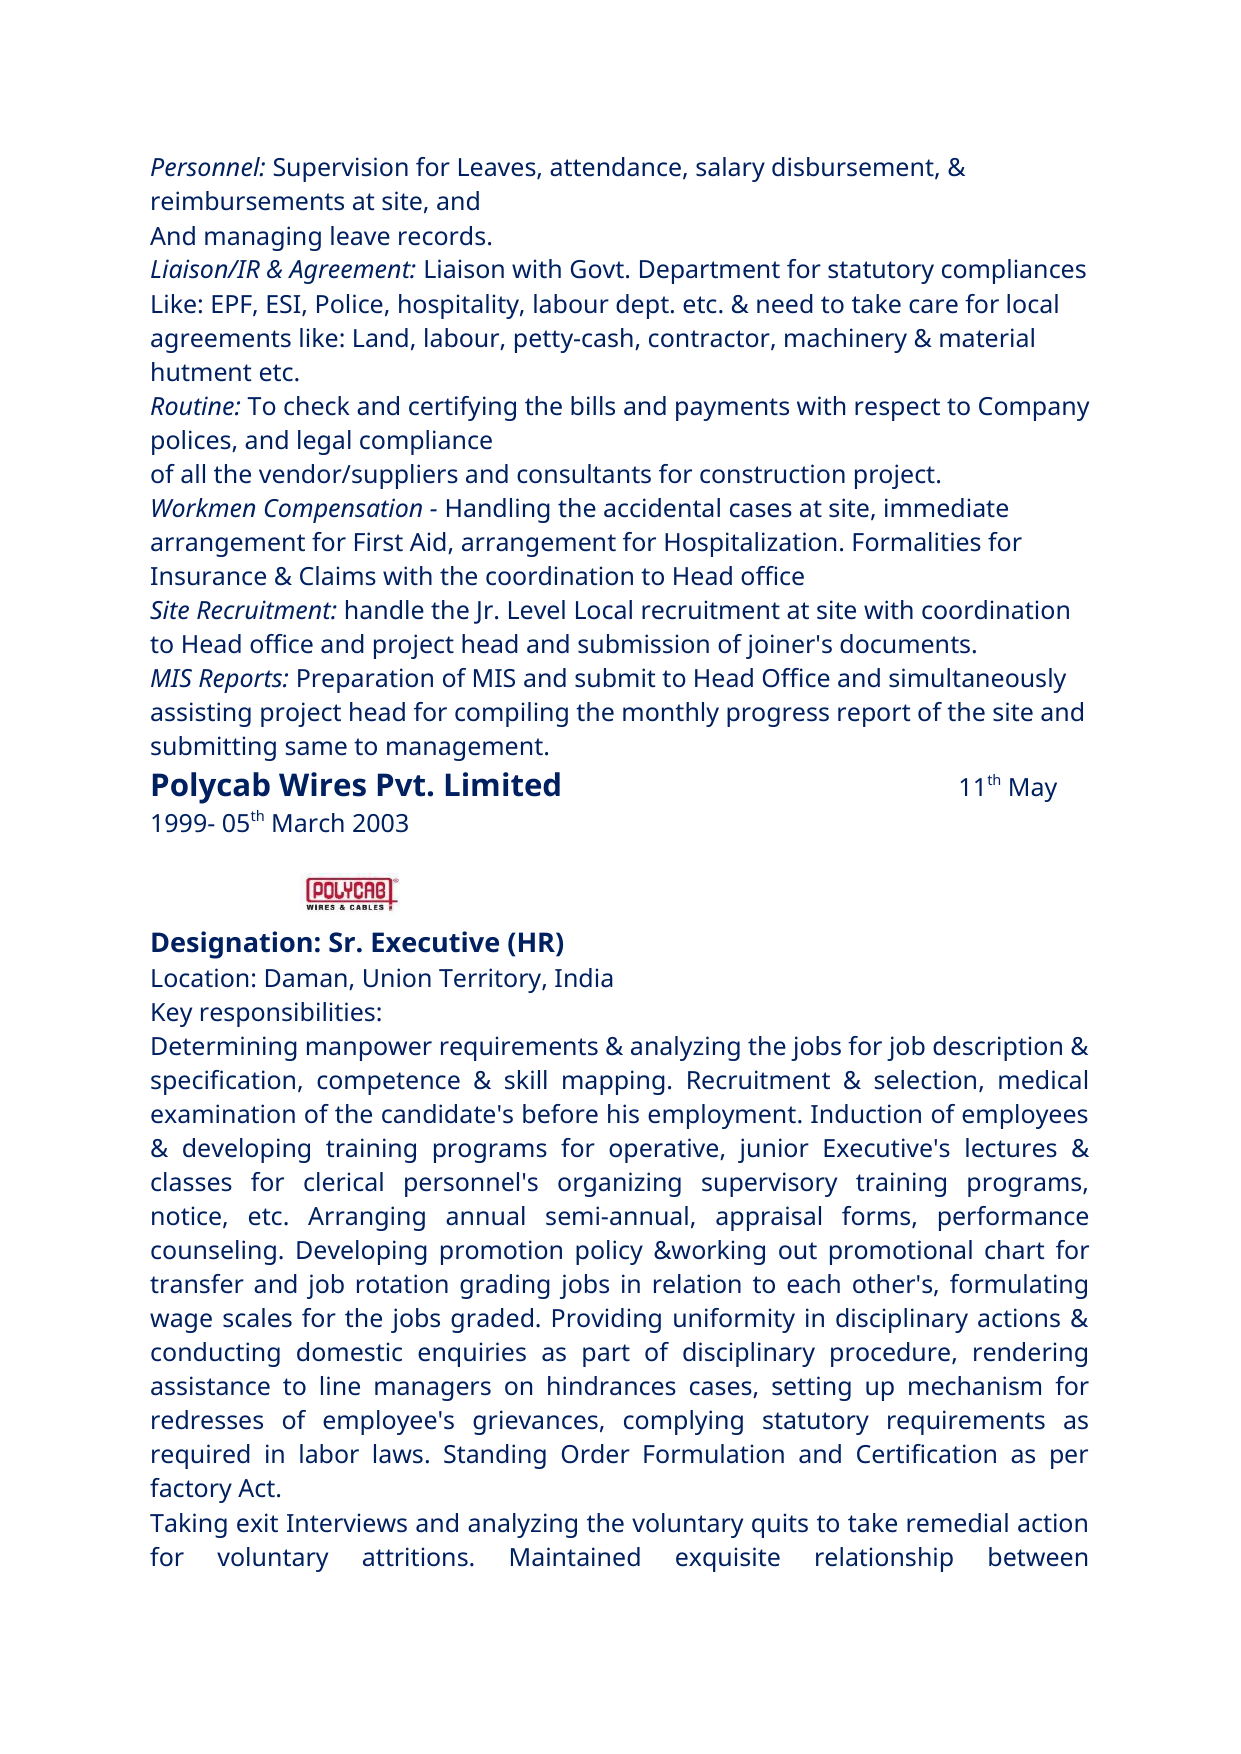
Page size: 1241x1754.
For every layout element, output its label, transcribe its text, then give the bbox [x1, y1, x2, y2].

text Determining manpower requirements & analyzing the jobs for job description & specification, competence & skill mapping. Recruitment & selection, medical examination of the candidate's before his employment. Induction of employees & developing training programs for operative, junior Executive's lectures & classes for clerical personnel's organizing supervisory training programs, notice, etc. Arranging annual semi-annual, appraisal forms, performance counseling. Developing promotion policy &working out promotional chart for transfer and job rotation grading jobs in relation to each other's, formulating wage scales for the jobs graded. Providing uniformity in disciplinary actions & conducting domestic enquiries as part of disciplinary procedure, rendering assistance to line managers on hindrances cases, setting up mechanism for redresses of employee's grievances, complying statutory requirements as required in labor laws. Standing Order Formulation and Certification as per factory Act. [150, 1028, 1090, 1505]
text Key responsibilities: [150, 994, 1090, 1028]
text MIS Reports: Preparation of MIS and submit to Head Office and simultaneously assisting project head for compiling the monthly progress report of the site and submitting same to management. [150, 661, 1090, 763]
text Location: Daman, Union Territory, India [150, 960, 1090, 994]
picture [300, 873, 400, 916]
text Polycab Wires Pvt. Limited 11th May 1999- 05th March 2003 [150, 763, 1090, 923]
text Designation: Sr. Executive (HR) [150, 923, 1090, 960]
text And managing leave records. [150, 218, 1090, 252]
text Liaison/IR & Agreement: Liaison with Govt. Department for statutory compliances Like: EPF, ESI, Police, hospitality, labour dept. etc. & need to take care for local agreements like: Land, labour, petty-cash, contractor, machinery & material hutment etc. [150, 252, 1090, 388]
text Workmen Compensation - Handling the accidental cases at site, immediate arrangement for First Aid, arrangement for Hospitalization. Formalities for Insurance & Claims with the coordination to Head office Site Recruitment: handle the Jr. Level Local recruitment at site with coordination to Head office and project head and submission of joiner's documents. [150, 491, 1090, 661]
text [150, 1505, 1090, 1573]
text of all the vendor/suppliers and consultants for construction project. [150, 457, 1090, 491]
text Routine: To check and certifying the bills and payments with respect to Company polices, and legal compliance [150, 388, 1090, 457]
text Personnel: Supervision for Leaves, attendance, salary disbursement, & reimbursements at site, and [150, 150, 1090, 218]
